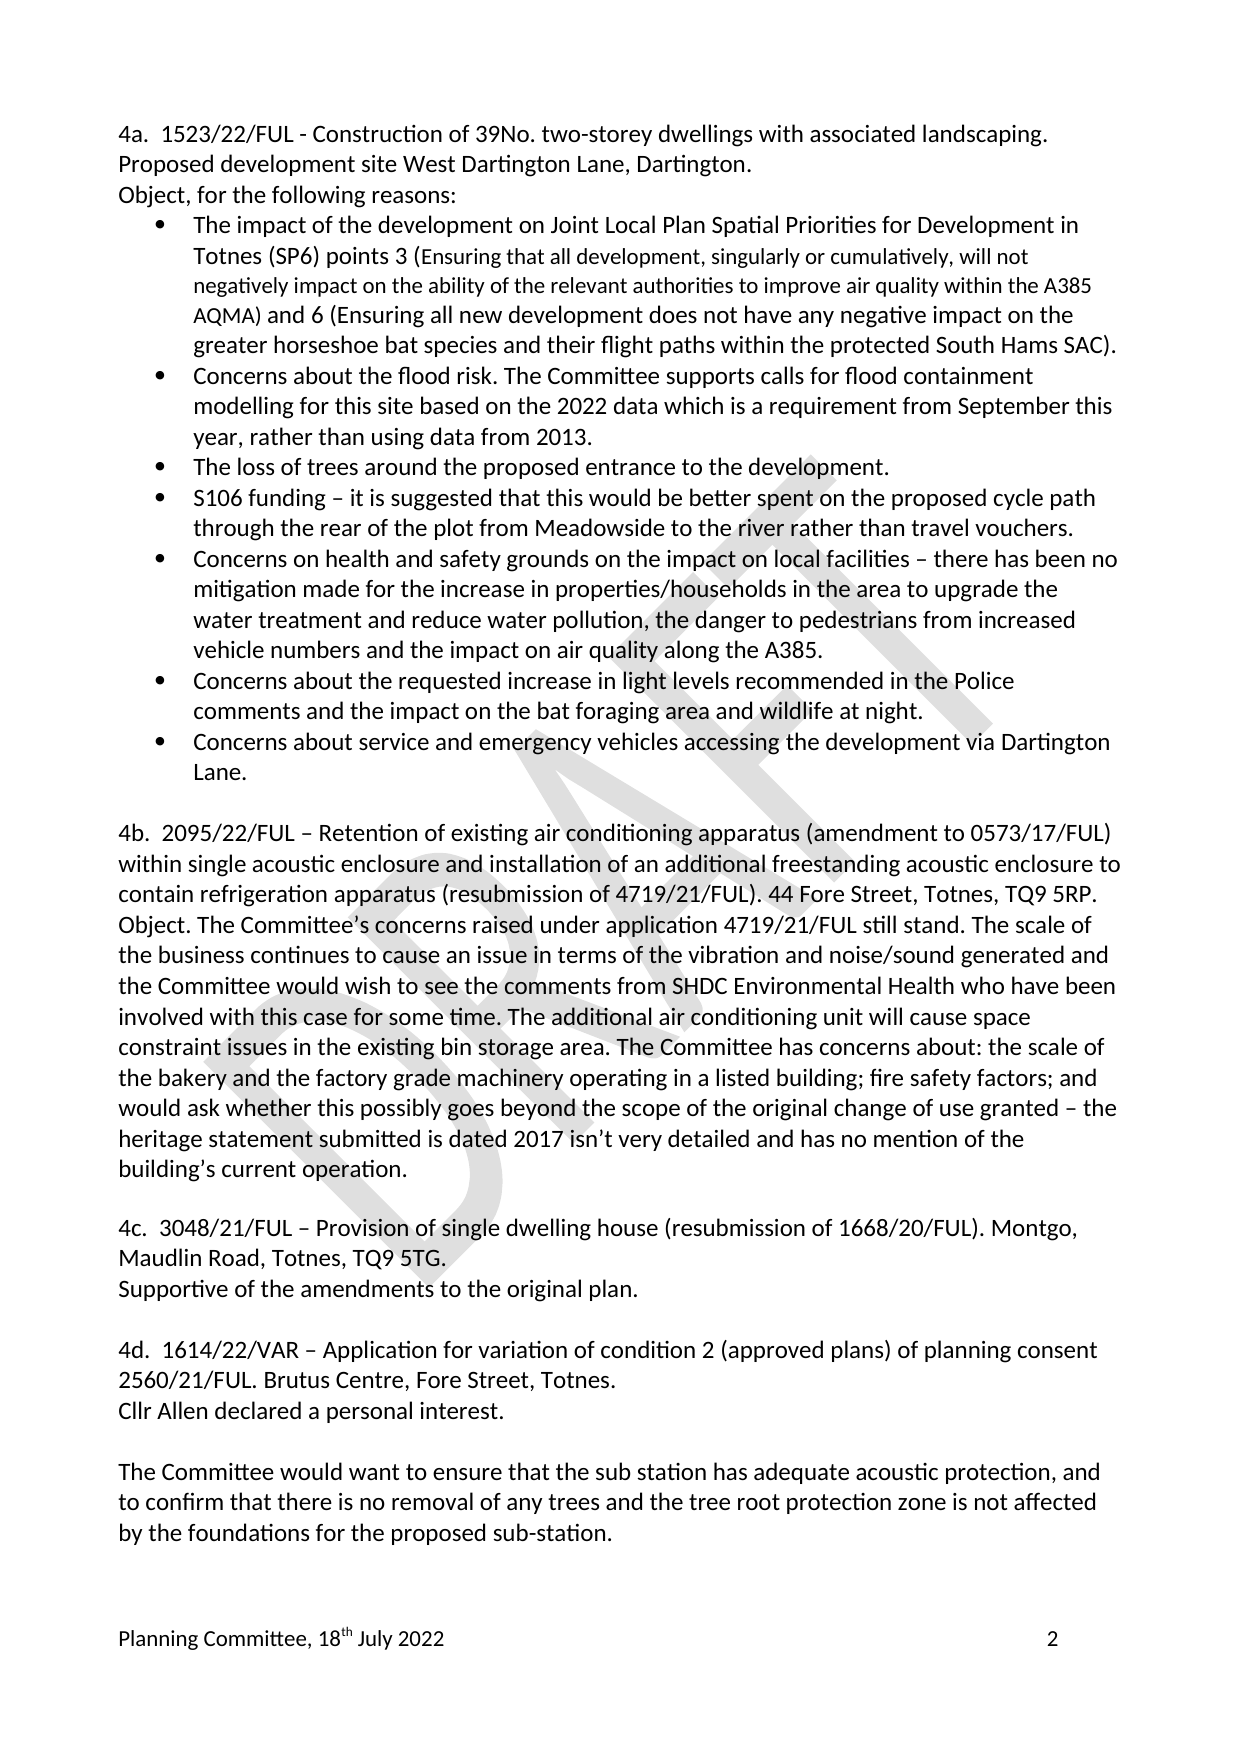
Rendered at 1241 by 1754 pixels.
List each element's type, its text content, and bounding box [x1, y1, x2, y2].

text 4d. 1614/22/VAR – Application for variation of condition 2 (approved plans) of planning consent 2560/21/FUL. Brutus Centre, Fore Street, Totnes. [118, 1334, 1122, 1395]
text Object. The Committee’s concerns raised under application 4719/21/FUL still stand. The scale of the business continues to cause an issue in terms of the vibration and noise/sound generated and the Committee would wish to see the comments from SHDC Environmental Health who have been involved with this case for some time. The additional air conditioning unit will cause space constraint issues in the existing bin storage area. The Committee has concerns about: the scale of the bakery and the factory grade machinery operating in a listed building; fire safety factors; and would ask whether this possibly goes beyond the scope of the original change of use granted – the heritage statement submitted is dated 2017 isn’t very detailed and has no mention of the building’s current operation. [118, 909, 1122, 1184]
list Concerns about service and emergency vehicles accessing the development via Dartington Lane. [156, 726, 1122, 787]
text The Committee would want to ensure that the sub station has adequate acoustic protection, and to confirm that there is no removal of any trees and the tree root protection zone is not affected by the foundations for the proposed sub-station. [118, 1456, 1122, 1548]
list Concerns about the requested increase in light levels recommended in the Police comments and the impact on the bat foraging area and wildlife at night. [156, 665, 1122, 726]
text 4c. 3048/21/FUL – Provision of single dwelling house (resubmission of 1668/20/FUL). Montgo, Maudlin Road, Totnes, TQ9 5TG. [118, 1212, 1122, 1273]
text Cllr Allen declared a personal interest. [118, 1395, 1122, 1426]
text 4b. 2095/22/FUL – Retention of existing air conditioning apparatus (amendment to 0573/17/FUL) within single acoustic enclosure and installation of an additional freestanding acoustic enclosure to contain refrigeration apparatus (resubmission of 4719/21/FUL). 44 Fore Street, Totnes, TQ9 5RP. [118, 818, 1122, 909]
list S106 funding – it is suggested that this would be better spent on the proposed cycle path through the rear of the plot from Meadowside to the river rather than travel vouchers. [156, 482, 1122, 543]
text 4a. 1523/22/FUL - Construction of 39No. two-storey dwellings with associated landscaping. Proposed development site West Dartington Lane, Dartington. [118, 118, 1122, 179]
text Supportive of the amendments to the original plan. [118, 1273, 1122, 1303]
list Concerns about the flood risk. The Committee supports calls for flood containment modelling for this site based on the 2022 data which is a requirement from September this year, rather than using data from 2013. [156, 360, 1122, 451]
list The loss of trees around the proposed entrance to the development. [156, 451, 1122, 482]
list Concerns on health and safety grounds on the impact on local facilities – there has been no mitigation made for the increase in properties/households in the area to upgrade the water treatment and reduce water pollution, the danger to pedestrians from increased vehicle numbers and the impact on air quality along the A385. [156, 543, 1122, 665]
text Object, for the following reasons: [118, 179, 1122, 210]
list The impact of the development on Joint Local Plan Spatial Priorities for Development in Totnes (SP6) points 3 (Ensuring that all development, singularly or cumulatively, will not negatively impact on the ability of the relevant authorities to improve air quality within the A385 AQMA) and 6 (Ensuring all new development does not have any negative impact on the greater horseshoe bat species and their flight paths within the protected South Hams SAC). [156, 210, 1122, 360]
